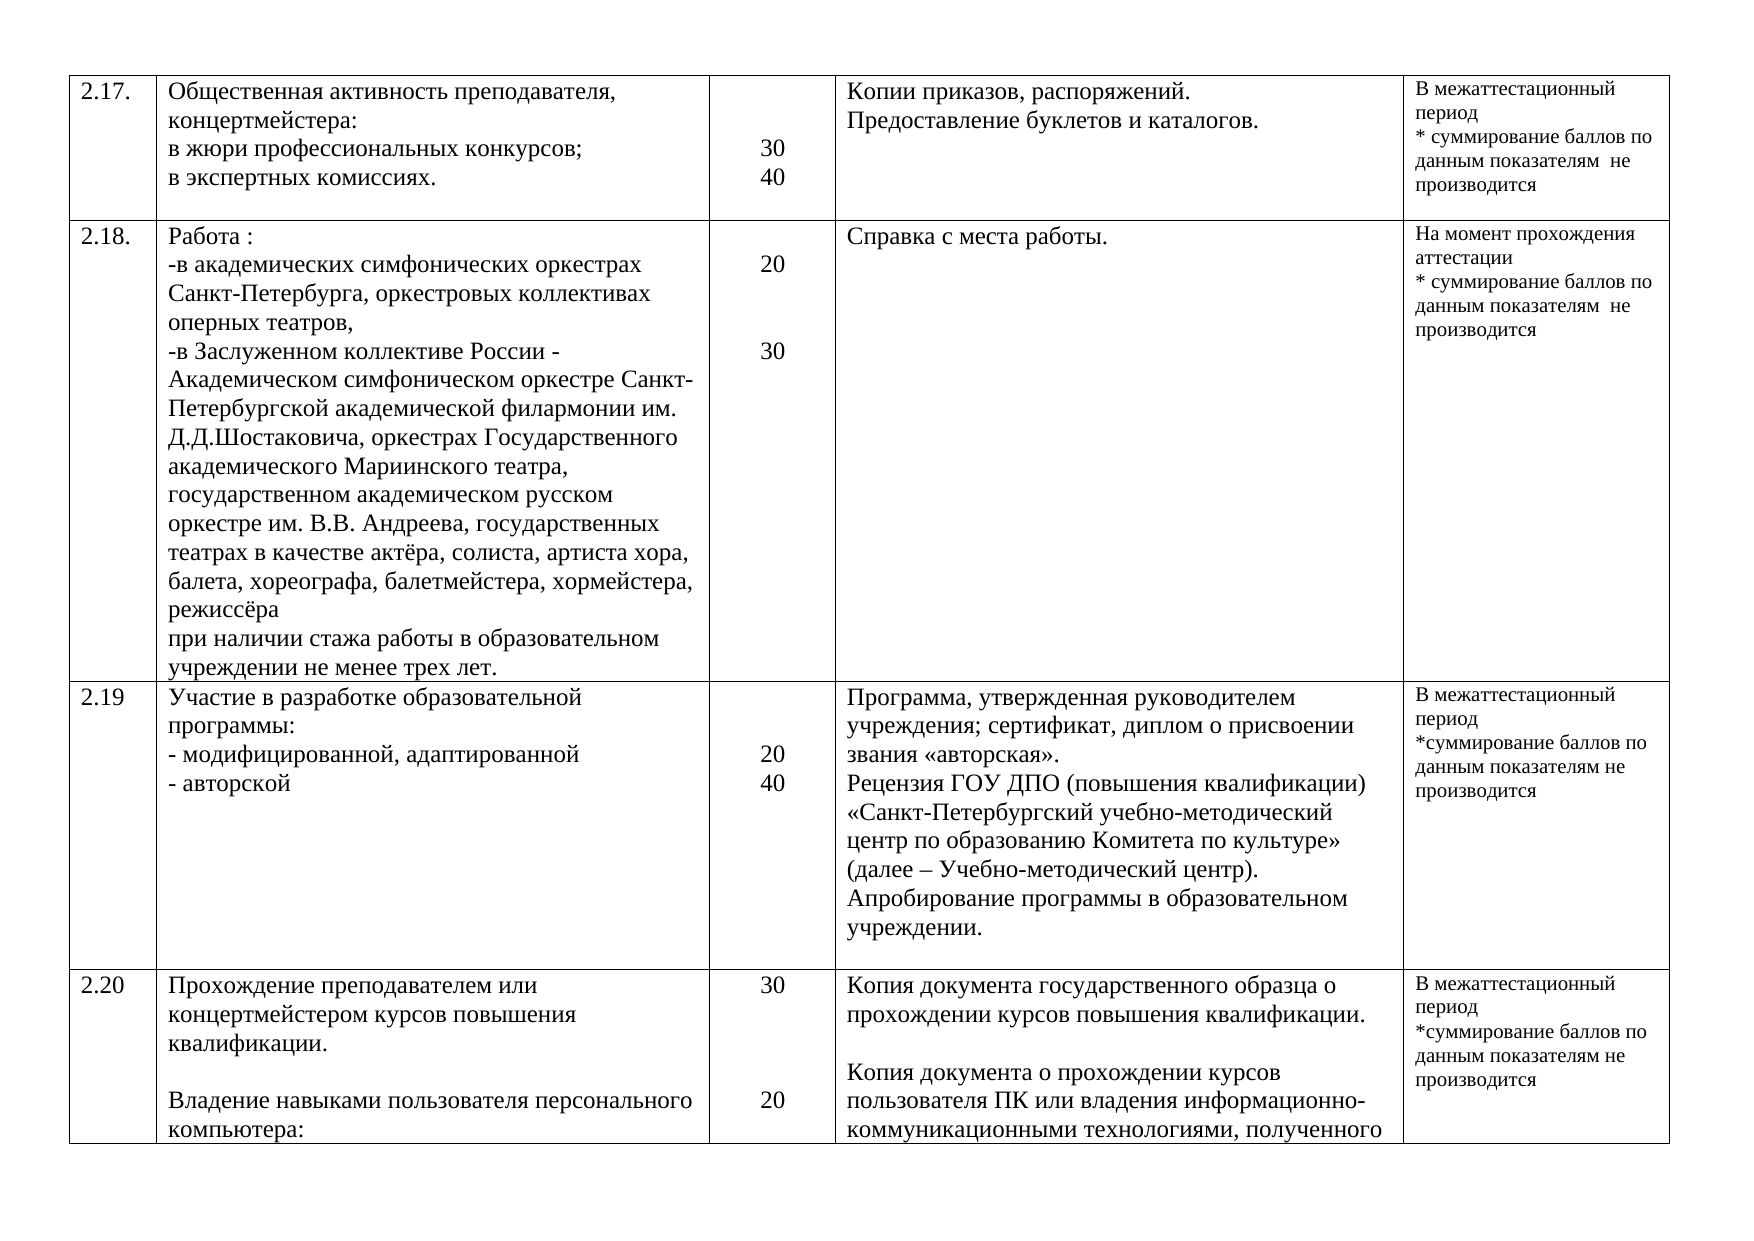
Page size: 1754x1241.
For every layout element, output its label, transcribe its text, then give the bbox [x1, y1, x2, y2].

table_cell В межаттестационный период *суммирование баллов по данным показателям не производится [1404, 682, 1669, 969]
table_cell 20 30 [710, 221, 835, 681]
table_cell 30 40 [710, 76, 835, 220]
table_cell Общественная активность преподавателя, концертмейстера: в жюри профессиональных конкурсов; в экспертных комиссиях. [157, 76, 709, 220]
table_cell 2.20 [70, 970, 156, 1143]
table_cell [157, 970, 709, 1143]
table_cell В межаттестационный период * суммирование баллов по данным показателям не производится [1404, 76, 1669, 220]
table_cell Участие в разработке образовательной программы: - модифицированной, адаптированной - авторской [157, 682, 709, 969]
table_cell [1404, 970, 1669, 1143]
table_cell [836, 970, 1403, 1143]
table_cell 20 40 [710, 682, 835, 969]
table_cell Копии приказов, распоряжений. Предоставление буклетов и каталогов. [836, 76, 1403, 220]
table_cell 2.19 [70, 682, 156, 969]
table_cell 2.17. [70, 76, 156, 220]
table_cell Программа, утвержденная руководителем учреждения; сертификат, диплом о присвоении звания «авторская». Рецензия ГОУ ДПО (повышения квалификации) «Санкт-Петербургский учебно-методический центр по образованию Комитета по культуре» (далее – Учебно-методический центр). Апробирование программы в образовательном учреждении. [836, 682, 1403, 969]
table_cell 30 20 [710, 970, 835, 1143]
table_cell 2.18. [70, 221, 156, 681]
table_cell На момент прохождения аттестации * суммирование баллов по данным показателям не производится [1404, 221, 1669, 681]
table_cell Работа : -в академических симфонических оркестрах Санкт-Петербурга, оркестровых коллективах оперных театров, -в Заслуженном коллективе России - Академическом симфоническом оркестре Санкт-Петербургской академической филармонии им. Д.Д.Шостаковича, оркестрах Государственного академического Мариинского театра, государственном академическом русском оркестре им. В.В. Андреева, государственных театрах в качестве актёра, солиста, артиста хора, балета, хореографа, балетмейстера, хормейстера, режиссёра при наличии стажа работы в образовательном учреждении не менее трех лет. [157, 221, 709, 681]
table_cell Справка с места работы. [836, 221, 1403, 681]
